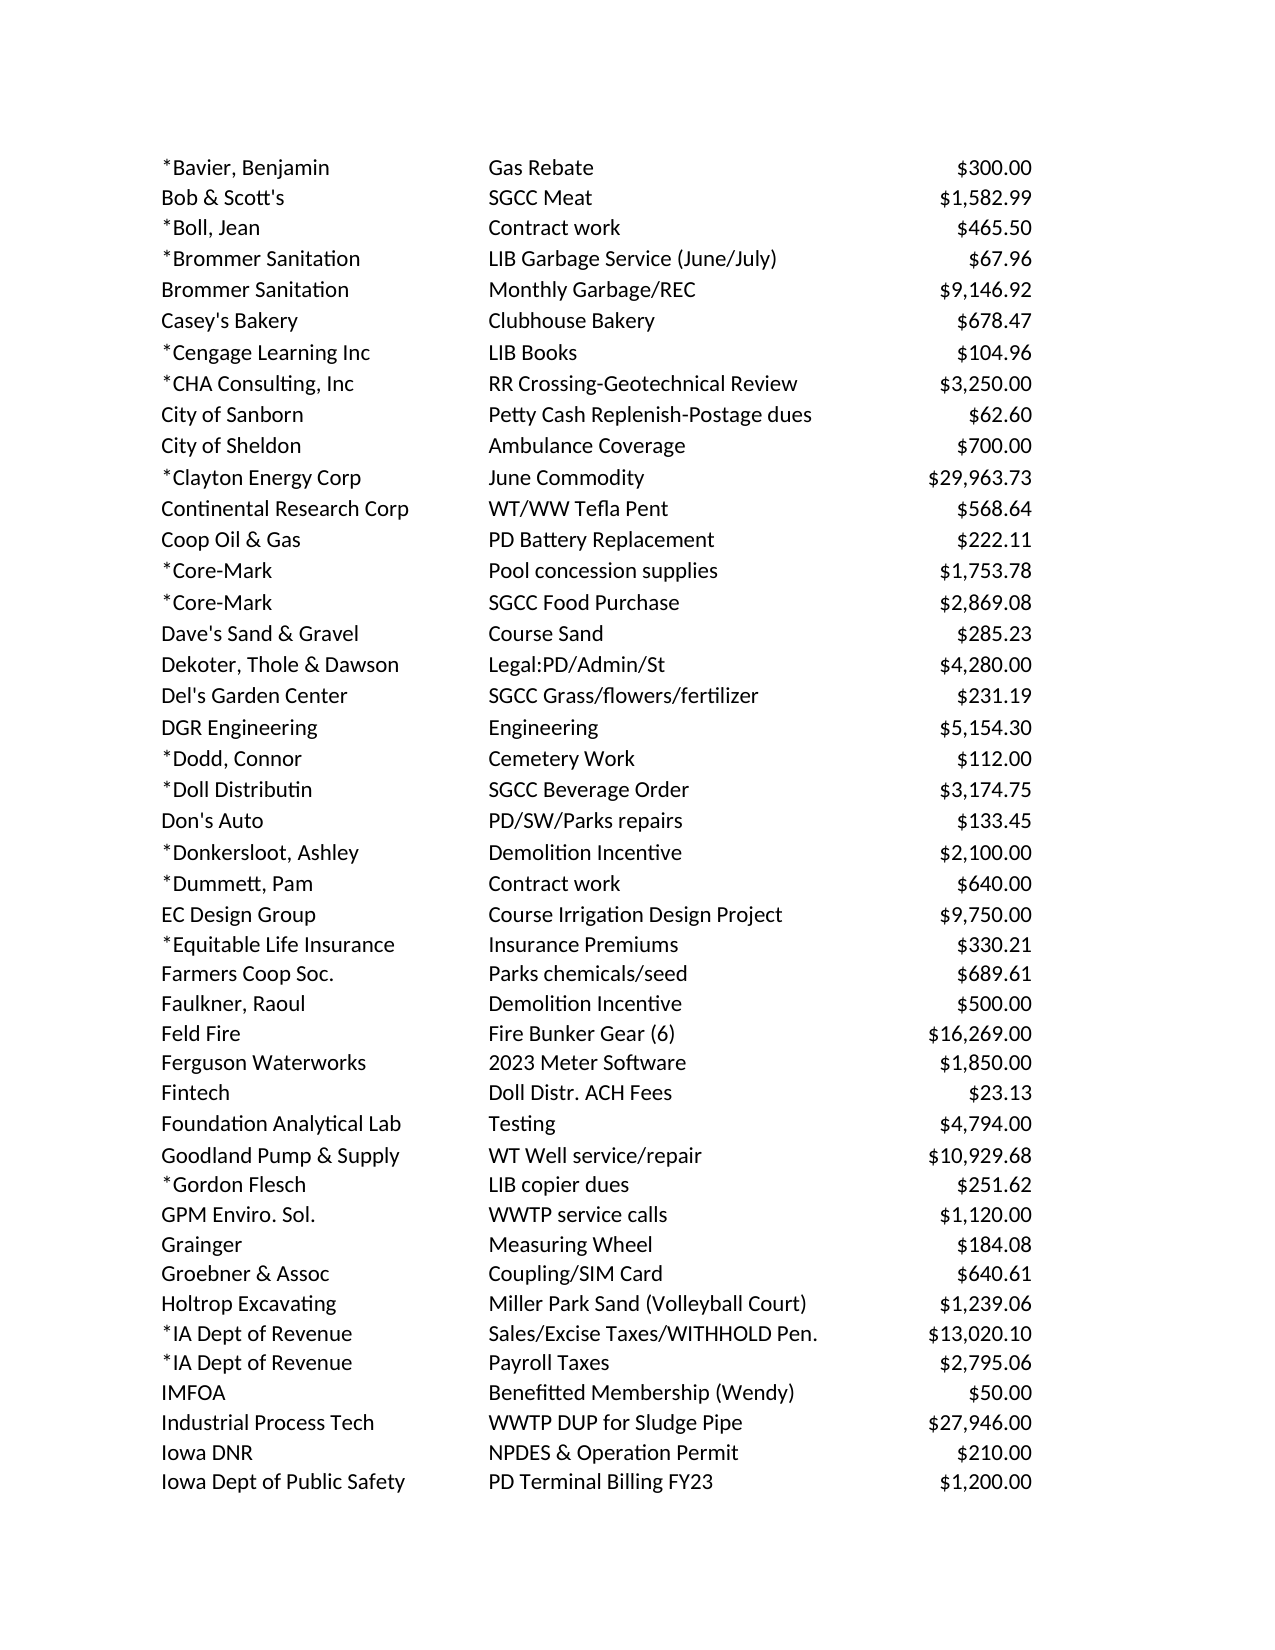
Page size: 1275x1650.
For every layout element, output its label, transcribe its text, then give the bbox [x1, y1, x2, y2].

table_cell $689.61 [897, 958, 1043, 987]
table_cell $500.00 [897, 988, 1043, 1017]
table_cell Contract work [477, 211, 897, 241]
table_cell Fire Bunker Gear (6) [477, 1017, 897, 1047]
table_cell 2023 Meter Software [477, 1047, 897, 1077]
table_cell Continental Research Corp [150, 491, 477, 522]
table_cell *Dodd, Connor [150, 741, 477, 772]
table_cell Feld Fire [150, 1017, 477, 1047]
table_cell Dave's Sand & Gravel [150, 616, 477, 647]
table_cell $9,750.00 [897, 897, 1043, 928]
table_cell Del's Garden Center [150, 678, 477, 709]
table_cell $285.23 [897, 616, 1043, 647]
table_cell $222.11 [897, 522, 1043, 553]
table_cell $104.96 [897, 334, 1043, 366]
table_cell City of Sanborn [150, 397, 477, 428]
table_cell $9,146.92 [897, 272, 1043, 303]
table_cell $640.61 [897, 1258, 1043, 1287]
table_cell *CHA Consulting, Inc [150, 366, 477, 397]
table_cell Iowa Dept of Public Safety [150, 1466, 477, 1495]
table_cell $67.96 [897, 241, 1043, 272]
table_cell $1,200.00 [897, 1466, 1043, 1495]
table_cell Don's Auto [150, 803, 477, 834]
table_cell $16,269.00 [897, 1017, 1043, 1047]
table_cell Coop Oil & Gas [150, 522, 477, 553]
table_cell Miller Park Sand (Volleyball Court) [477, 1288, 897, 1317]
table_cell Foundation Analytical Lab [150, 1106, 477, 1137]
table_cell Faulkner, Raoul [150, 988, 477, 1017]
table_cell Doll Distr. ACH Fees [477, 1077, 897, 1106]
table_cell EC Design Group [150, 897, 477, 928]
table_cell $2,100.00 [897, 834, 1043, 866]
table_cell Contract work [477, 866, 897, 897]
table_cell Engineering [477, 709, 897, 741]
table_cell Gas Rebate [477, 150, 897, 181]
table_cell City of Sheldon [150, 428, 477, 459]
table_cell *Doll Distributin [150, 772, 477, 803]
table_cell SGCC Food Purchase [477, 584, 897, 616]
table_cell *Boll, Jean [150, 211, 477, 241]
table_cell Groebner & Assoc [150, 1258, 477, 1287]
table_cell Coupling/SIM Card [477, 1258, 897, 1287]
table_cell Course Irrigation Design Project [477, 897, 897, 928]
table_cell Clubhouse Bakery [477, 303, 897, 334]
table_cell *Gordon Flesch [150, 1169, 477, 1198]
table_cell Farmers Coop Soc. [150, 958, 477, 987]
table_cell PD Terminal Billing FY23 [477, 1466, 897, 1495]
table_cell Demolition Incentive [477, 988, 897, 1017]
table_cell $1,239.06 [897, 1288, 1043, 1317]
table_cell Demolition Incentive [477, 834, 897, 866]
table_cell Holtrop Excavating [150, 1288, 477, 1317]
table_cell $133.45 [897, 803, 1043, 834]
table_cell RR Crossing-Geotechnical Review [477, 366, 897, 397]
table_cell Goodland Pump & Supply [150, 1138, 477, 1169]
table_cell $4,280.00 [897, 647, 1043, 678]
table_cell Payroll Taxes [477, 1347, 897, 1377]
table_cell $465.50 [897, 211, 1043, 241]
table_cell LIB Garbage Service (June/July) [477, 241, 897, 272]
table_cell $13,020.10 [897, 1317, 1043, 1347]
table_cell *Bavier, Benjamin [150, 150, 477, 181]
table_cell Ambulance Coverage [477, 428, 897, 459]
table_cell $640.00 [897, 866, 1043, 897]
table_cell $251.62 [897, 1169, 1043, 1198]
table_cell $2,869.08 [897, 584, 1043, 616]
table_cell DGR Engineering [150, 709, 477, 741]
table_cell *Core-Mark [150, 584, 477, 616]
table_cell Iowa DNR [150, 1436, 477, 1466]
table_cell $112.00 [897, 741, 1043, 772]
table_cell *IA Dept of Revenue [150, 1347, 477, 1377]
table_cell $568.64 [897, 491, 1043, 522]
table_cell PD/SW/Parks repairs [477, 803, 897, 834]
table_cell $330.21 [897, 928, 1043, 958]
table_cell Pool concession supplies [477, 553, 897, 584]
table_cell $10,929.68 [897, 1138, 1043, 1169]
table_cell $184.08 [897, 1228, 1043, 1258]
table_cell LIB Books [477, 334, 897, 366]
table_cell $27,946.00 [897, 1406, 1043, 1436]
table_cell Fintech [150, 1077, 477, 1106]
table_cell Casey's Bakery [150, 303, 477, 334]
table_cell *Core-Mark [150, 553, 477, 584]
table_cell Industrial Process Tech [150, 1406, 477, 1436]
table_cell Bob & Scott's [150, 181, 477, 211]
table_cell SGCC Meat [477, 181, 897, 211]
table_cell GPM Enviro. Sol. [150, 1199, 477, 1228]
table_cell June Commodity [477, 459, 897, 491]
table_cell *Dummett, Pam [150, 866, 477, 897]
table_cell Dekoter, Thole & Dawson [150, 647, 477, 678]
table_cell $5,154.30 [897, 709, 1043, 741]
table_cell Grainger [150, 1228, 477, 1258]
table_cell *Donkersloot, Ashley [150, 834, 477, 866]
table_cell $678.47 [897, 303, 1043, 334]
table_cell $3,174.75 [897, 772, 1043, 803]
table_cell WT/WW Tefla Pent [477, 491, 897, 522]
table_cell Parks chemicals/seed [477, 958, 897, 987]
table_cell Brommer Sanitation [150, 272, 477, 303]
table_cell *IA Dept of Revenue [150, 1317, 477, 1347]
table_cell IMFOA [150, 1377, 477, 1406]
table_cell $700.00 [897, 428, 1043, 459]
table_cell Cemetery Work [477, 741, 897, 772]
table_cell LIB copier dues [477, 1169, 897, 1198]
table_cell $300.00 [897, 150, 1043, 181]
table_cell $29,963.73 [897, 459, 1043, 491]
table_cell WWTP DUP for Sludge Pipe [477, 1406, 897, 1436]
table_cell $1,582.99 [897, 181, 1043, 211]
table_cell $2,795.06 [897, 1347, 1043, 1377]
table_cell WT Well service/repair [477, 1138, 897, 1169]
table_cell Legal:PD/Admin/St [477, 647, 897, 678]
table_cell $3,250.00 [897, 366, 1043, 397]
table_cell PD Battery Replacement [477, 522, 897, 553]
table_cell WWTP service calls [477, 1199, 897, 1228]
table_cell *Clayton Energy Corp [150, 459, 477, 491]
table_cell Insurance Premiums [477, 928, 897, 958]
table_cell Course Sand [477, 616, 897, 647]
table_cell $231.19 [897, 678, 1043, 709]
table_cell SGCC Grass/flowers/fertilizer [477, 678, 897, 709]
table_cell NPDES & Operation Permit [477, 1436, 897, 1466]
table_cell $1,850.00 [897, 1047, 1043, 1077]
table_cell Sales/Excise Taxes/WITHHOLD Pen. [477, 1317, 897, 1347]
table_cell Monthly Garbage/REC [477, 272, 897, 303]
table_cell Measuring Wheel [477, 1228, 897, 1258]
table_cell *Equitable Life Insurance [150, 928, 477, 958]
table_cell $4,794.00 [897, 1106, 1043, 1137]
table_cell Testing [477, 1106, 897, 1137]
table_cell *Brommer Sanitation [150, 241, 477, 272]
table_cell *Cengage Learning Inc [150, 334, 477, 366]
table_cell $50.00 [897, 1377, 1043, 1406]
table_cell $1,753.78 [897, 553, 1043, 584]
table_cell Ferguson Waterworks [150, 1047, 477, 1077]
table_cell $1,120.00 [897, 1199, 1043, 1228]
table_cell $62.60 [897, 397, 1043, 428]
table_cell $23.13 [897, 1077, 1043, 1106]
table_cell Petty Cash Replenish-Postage dues [477, 397, 897, 428]
table_cell $210.00 [897, 1436, 1043, 1466]
table_cell Benefitted Membership (Wendy) [477, 1377, 897, 1406]
table_cell SGCC Beverage Order [477, 772, 897, 803]
